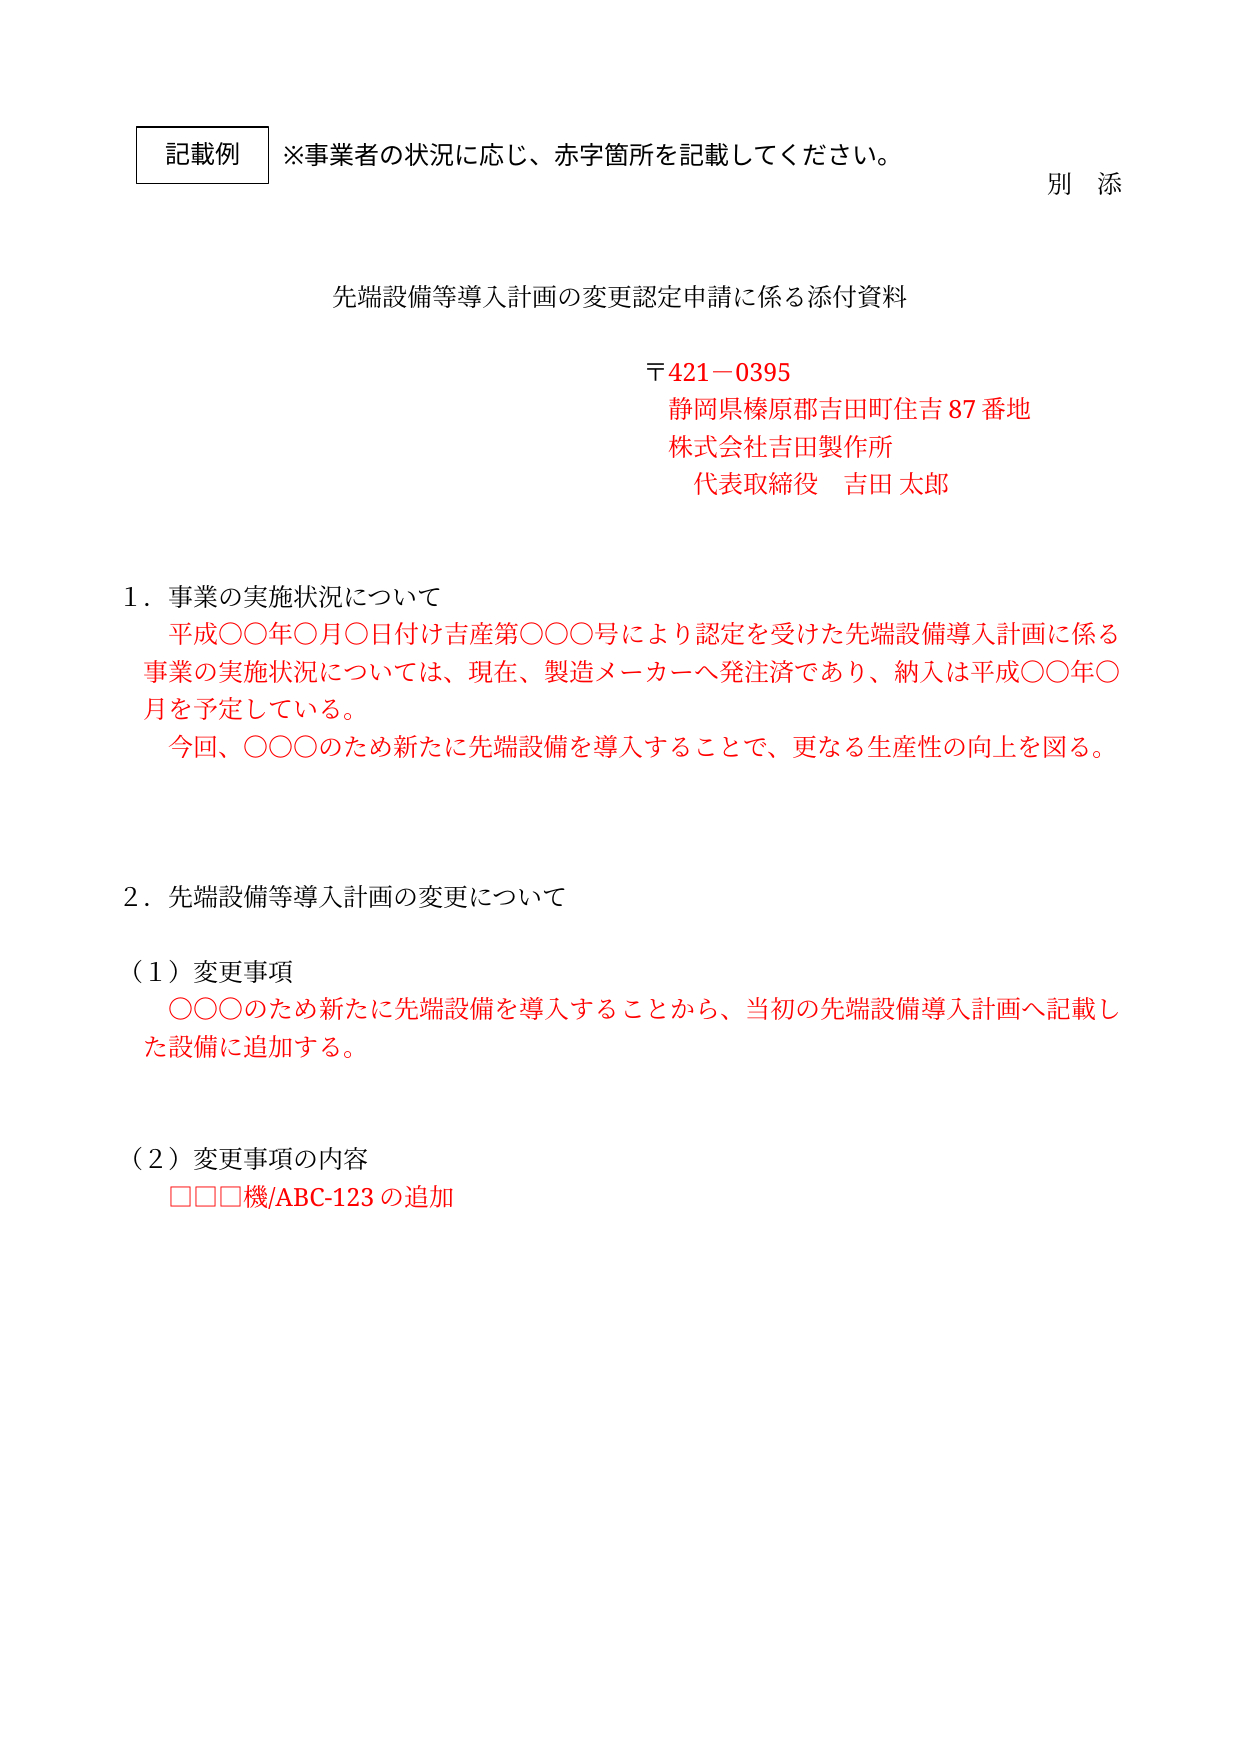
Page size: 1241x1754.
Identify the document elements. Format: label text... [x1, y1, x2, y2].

text 代表取締役 吉田 太郎 [643, 464, 1122, 502]
text （２）変更事項の内容 [118, 1139, 1122, 1177]
text 静岡県榛原郡吉田町住吉87番地 [643, 389, 1122, 427]
text 平成〇〇年〇月〇日付け吉産第〇〇〇号により認定を受けた先端設備導入計画に係る事業の実施状況については、現在、製造メーカーへ発注済であり、納入は平成〇〇年〇月を予定している。 [118, 614, 1122, 727]
text 機/ABC-123の追加 [118, 1177, 1122, 1214]
text 〇〇〇のため新たに先端設備を導入することから、当初の先端設備導入計画へ記載した設備に追加する。 [118, 989, 1122, 1064]
text 〒421－0395 [643, 352, 1122, 389]
text ２．先端設備等導入計画の変更について [118, 877, 1122, 914]
text １．事業の実施状況について [118, 577, 1122, 614]
text 先端設備等導入計画の変更認定申請に係る添付資料 [118, 277, 1122, 314]
text （１）変更事項 [118, 952, 1122, 989]
text 別 添 [118, 164, 1122, 202]
text 株式会社吉田製作所 [643, 427, 1122, 464]
text 今回、〇〇〇のため新たに先端設備を導入することで、更なる生産性の向上を図る。 [118, 727, 1122, 764]
